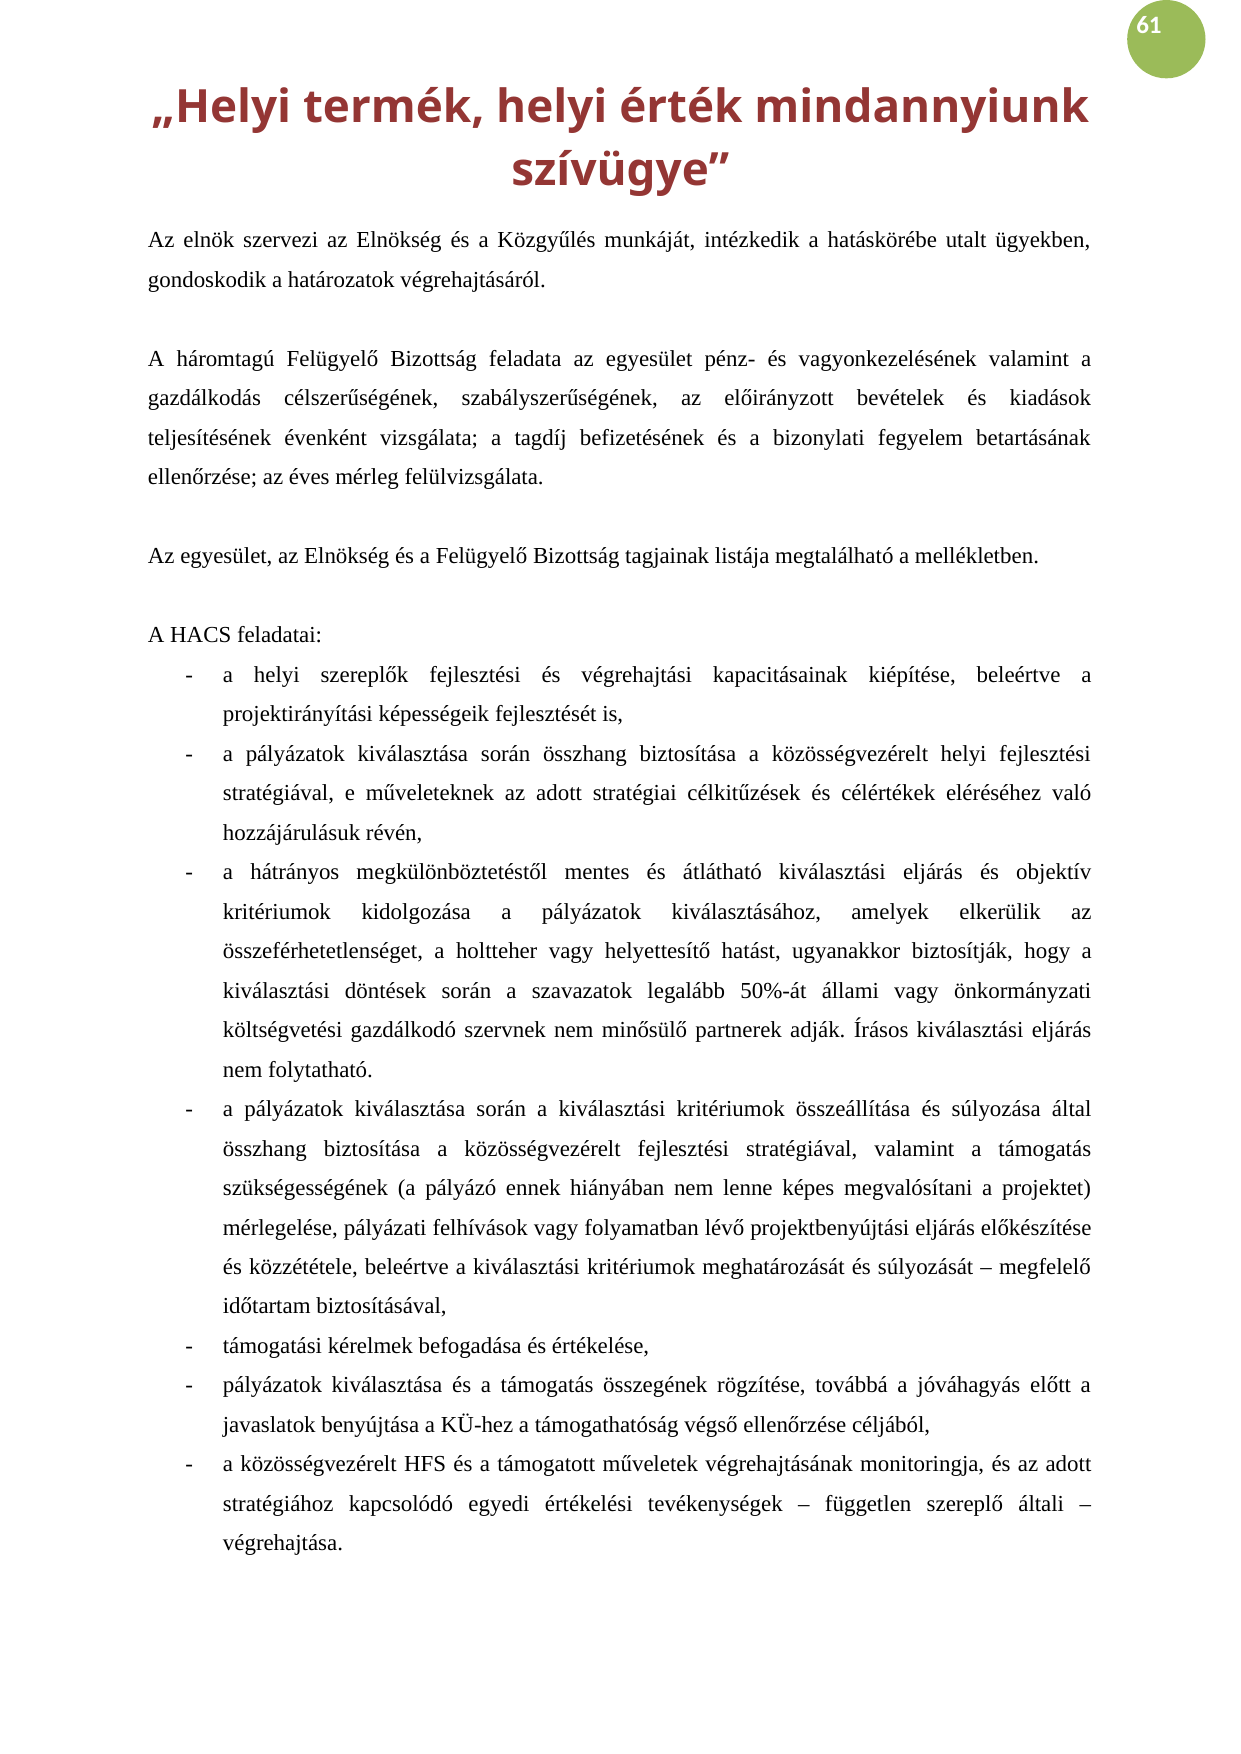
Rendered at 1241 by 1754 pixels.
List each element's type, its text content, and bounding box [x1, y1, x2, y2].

text A HACS feladatai: [148, 621, 1093, 648]
text Az egyesület, az Elnökség és a Felügyelő Bizottság tagjainak listája megtalálható a mellékletben. [148, 542, 1093, 569]
list a közösségvezérelt HFS és a támogatott műveletek végrehajtásának monitoringja, és az adott stratégiához kapcsolódó egyedi értékelési tevékenységek – független szereplő általi – végrehajtása. [185, 1450, 1093, 1556]
list a pályázatok kiválasztása során a kiválasztási kritériumok összeállítása és súlyozása által összhang biztosítása a közösségvezérelt fejlesztési stratégiával, valamint a támogatás szükségességének (a pályázó ennek hiányában nem lenne képes megvalósítani a projektet) mérlegelése, pályázati felhívások vagy folyamatban lévő projektbenyújtási eljárás előkészítése és közzététele, beleértve a kiválasztási kritériumok meghatározását és súlyozását – megfelelő időtartam biztosításával, [185, 1095, 1093, 1319]
list támogatási kérelmek befogadása és értékelése, [185, 1332, 1093, 1358]
text A háromtagú Felügyelő Bizottság feladata az egyesület pénz- és vagyonkezelésének valamint a gazdálkodás célszerűségének, szabályszerűségének, az előirányzott bevételek és kiadások teljesítésének évenként vizsgálata; a tagdíj befizetésének és a bizonylati fegyelem betartásának ellenőrzése; az éves mérleg felülvizsgálata. [148, 345, 1093, 490]
list a pályázatok kiválasztása során összhang biztosítása a közösségvezérelt helyi fejlesztési stratégiával, e műveleteknek az adott stratégiai célkitűzések és célértékek eléréséhez való hozzájárulásuk révén, [185, 740, 1093, 845]
list pályázatok kiválasztása és a támogatás összegének rögzítése, továbbá a jóváhagyás előtt a javaslatok benyújtása a KÜ-hez a támogathatóság végső ellenőrzése céljából, [185, 1371, 1093, 1437]
list a hátrányos megkülönböztetéstől mentes és átlátható kiválasztási eljárás és objektív kritériumok kidolgozása a pályázatok kiválasztásához, amelyek elkerülik az összeférhetetlenséget, a holtteher vagy helyettesítő hatást, ugyanakkor biztosítják, hogy a kiválasztási döntések során a szavazatok legalább 50%-át állami vagy önkormányzati költségvetési gazdálkodó szervnek nem minősülő partnerek adják. Írásos kiválasztási eljárás nem folytatható. [185, 858, 1093, 1082]
text Az elnök szervezi az Elnökség és a Közgyűlés munkáját, intézkedik a hatáskörébe utalt ügyekben, gondoskodik a határozatok végrehajtásáról. [148, 227, 1093, 292]
list a helyi szereplők fejlesztési és végrehajtási kapacitásainak kiépítése, beleértve a projektirányítási képességeik fejlesztését is, [185, 661, 1093, 727]
